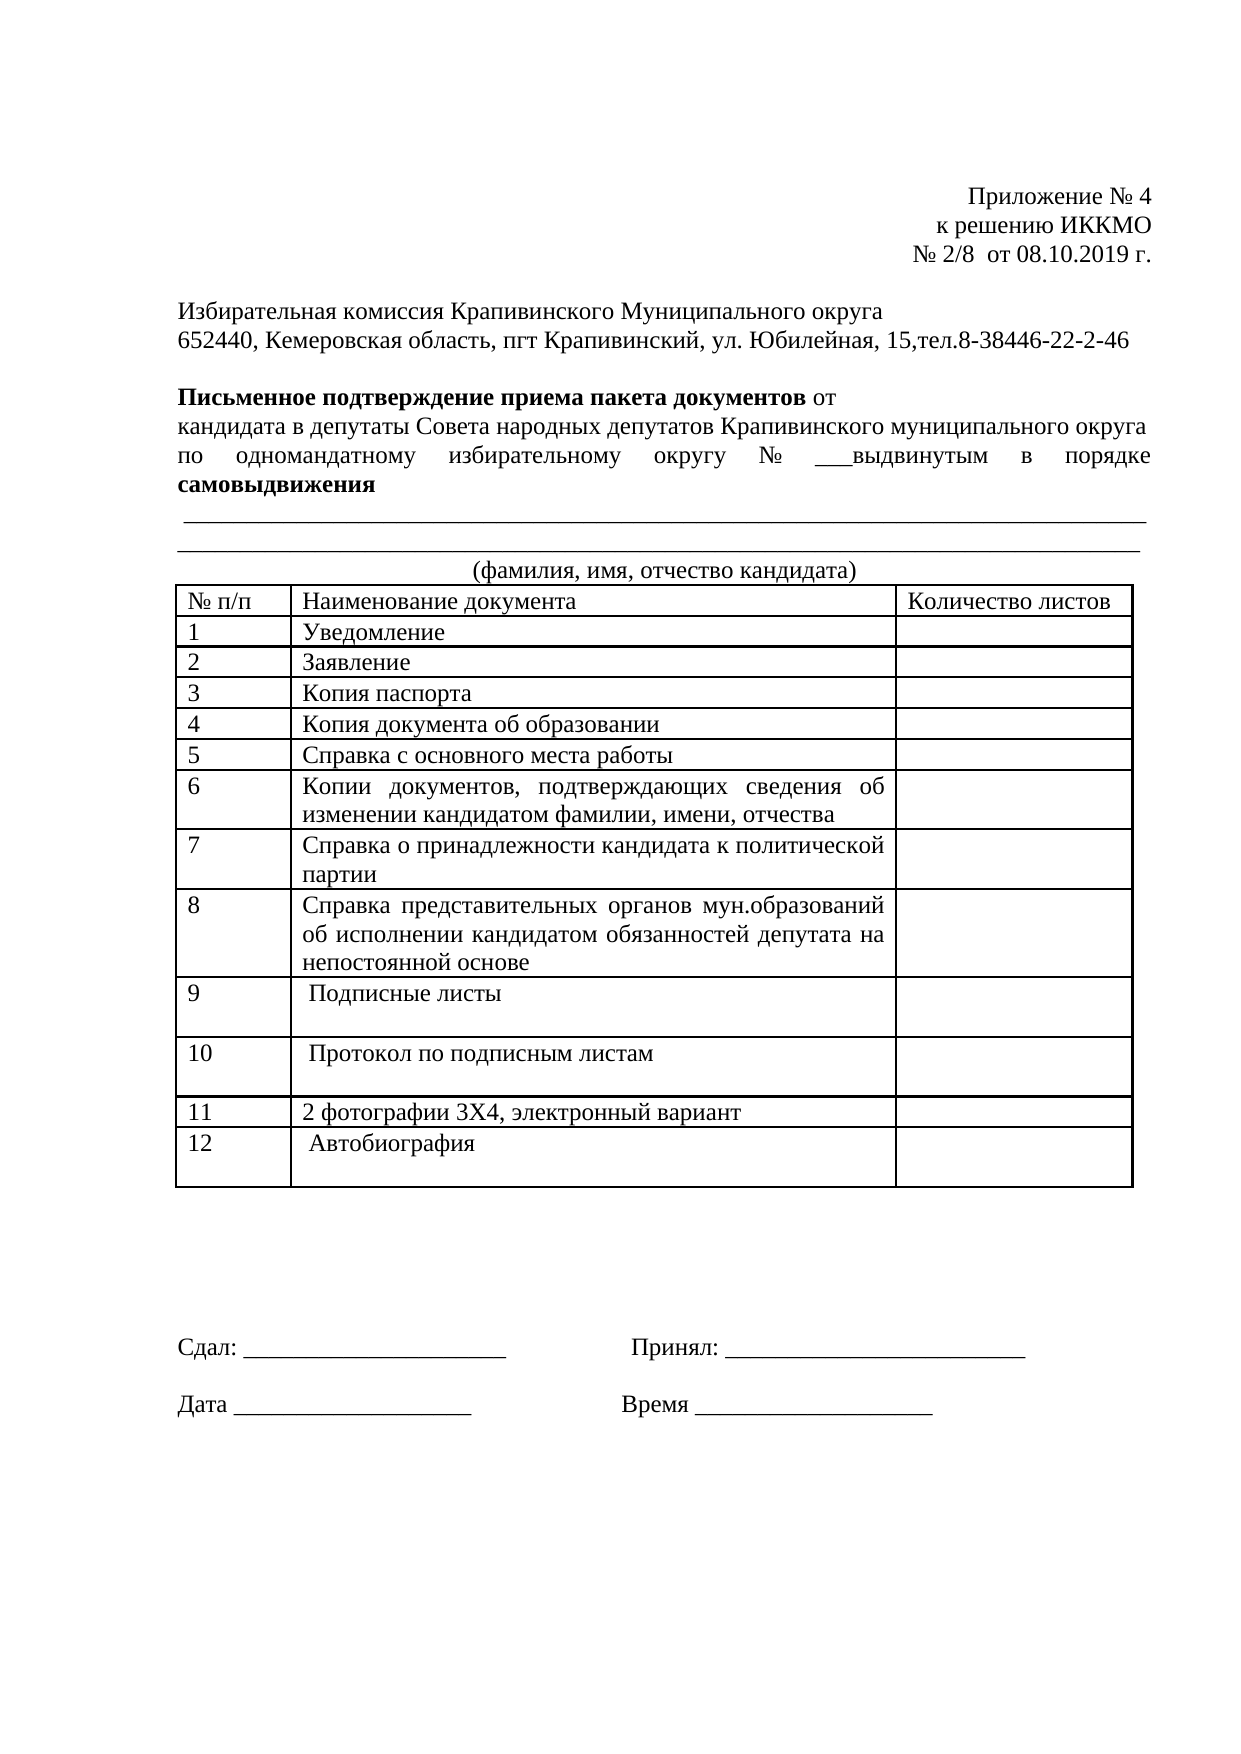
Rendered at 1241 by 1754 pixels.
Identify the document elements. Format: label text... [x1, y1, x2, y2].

text Дата ___________________ Время ___________________ [177, 1389, 1152, 1418]
table_cell 11 [177, 1098, 290, 1126]
table_cell [897, 1038, 1131, 1095]
table_cell [897, 978, 1131, 1036]
text к решению ИККМО [177, 210, 1152, 239]
table_cell [897, 1098, 1131, 1126]
table_cell Копия паспорта [292, 678, 895, 707]
text Сдал: _____________________ Принял: ________________________ [177, 1332, 1152, 1360]
table_cell Подписные листы [292, 978, 895, 1036]
table_cell Справка представительных органов мун.образований об исполнении кандидатом обязанностей депутата на непостоянной основе [292, 890, 895, 976]
text Письменное подтверждение приема пакета документов от [177, 382, 1152, 411]
table_cell [897, 648, 1131, 676]
table_cell Автобиография [292, 1128, 895, 1186]
text Избирательная комиссия Крапивинского Муниципального округа [177, 296, 1152, 325]
table_cell 2 фотографии 3Х4, электронный вариант [292, 1098, 895, 1126]
table_cell 8 [177, 890, 290, 976]
table_cell 10 [177, 1038, 290, 1095]
table_cell 12 [177, 1128, 290, 1186]
text Приложение № 4 [177, 181, 1152, 210]
table_cell [897, 890, 1131, 976]
text (фамилия, имя, отчество кандидата) [177, 555, 1152, 584]
table_cell 4 [177, 709, 290, 738]
table_header № п/п [177, 586, 290, 614]
text кандидата в депутаты Совета народных депутатов Крапивинского муниципального округа [177, 411, 1152, 440]
table_cell Справка с основного места работы [292, 740, 895, 769]
table_cell Заявление [292, 648, 895, 676]
table_cell Протокол по подписным листам [292, 1038, 895, 1095]
text 652440, Кемеровская область, пгт Крапивинский, ул. Юбилейная, 15,тел.8-38446-22-2-46 [177, 325, 1152, 354]
table_cell 7 [177, 830, 290, 888]
table_cell Уведомление [292, 617, 895, 645]
text № 2/8 от 08.10.2019 г. [177, 239, 1152, 267]
table_cell 2 [177, 648, 290, 676]
table_cell 6 [177, 771, 290, 828]
table_cell [897, 617, 1131, 645]
table_cell Копия документа об образовании [292, 709, 895, 738]
table_cell Копии документов, подтверждающих сведения об изменении кандидатом фамилии, имени, отчества [292, 771, 895, 828]
table_cell Справка о принадлежности кандидата к политической партии [292, 830, 895, 888]
table_cell [897, 709, 1131, 738]
text __________________________________________________________________________________________________________________________________________________________ [177, 497, 1152, 555]
text по одномандатному избирательному округу № ___выдвинутым в порядке самовыдвижения [177, 440, 1152, 497]
table_cell [897, 830, 1131, 888]
table_cell 3 [177, 678, 290, 707]
table_cell 9 [177, 978, 290, 1036]
table_cell [897, 678, 1131, 707]
table_cell [897, 771, 1131, 828]
table_cell 5 [177, 740, 290, 769]
table_header Наименование документа [292, 586, 895, 614]
table_cell [897, 1128, 1131, 1186]
table_header Количество листов [897, 586, 1131, 614]
table_cell 1 [177, 617, 290, 645]
table_cell [897, 740, 1131, 769]
